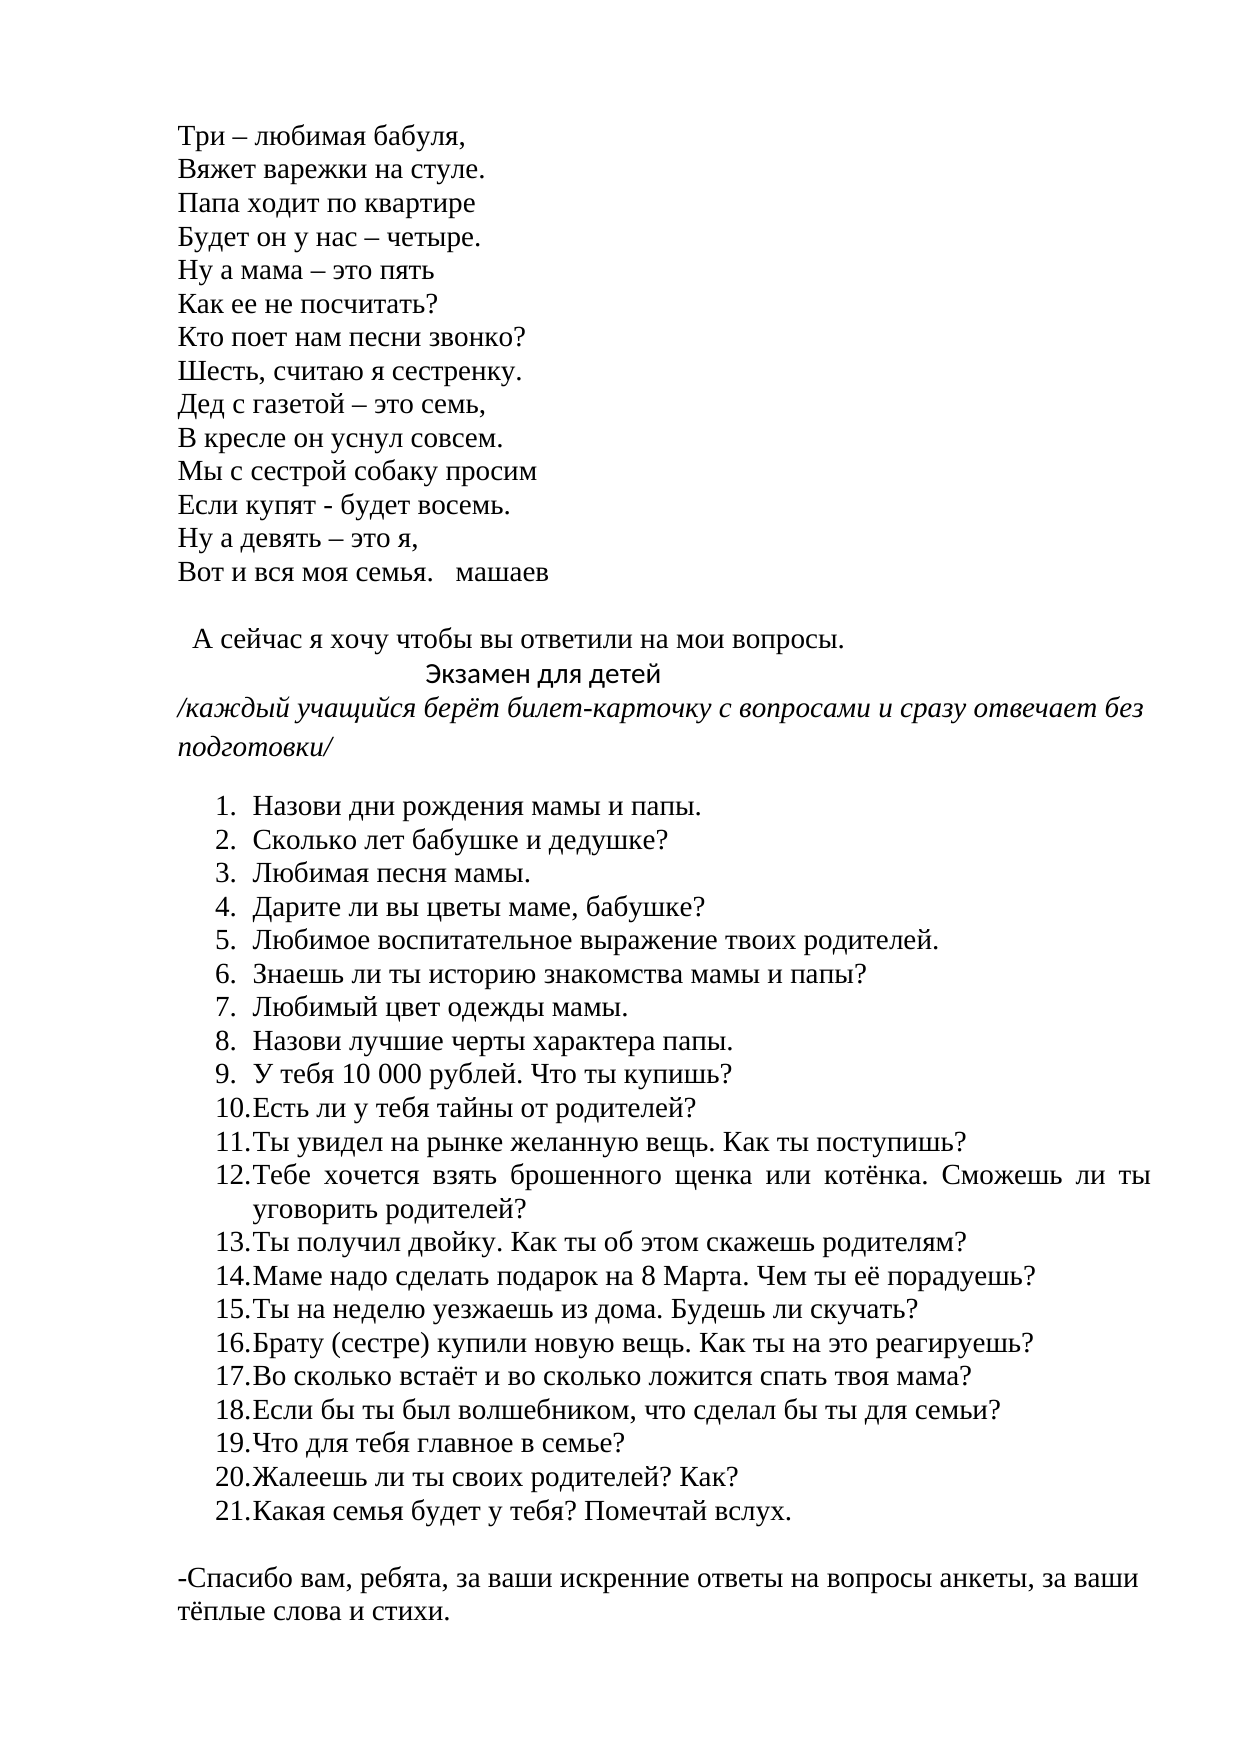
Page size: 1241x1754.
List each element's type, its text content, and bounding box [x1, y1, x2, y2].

list Тебе хочется взять брошенного щенка или котёнка. Сможешь ли ты уговорить родителей? [215, 1157, 1152, 1224]
text Ну а девять – это я, [177, 521, 1152, 554]
list Если бы ты был волшебником, что сделал бы ты для семьи? [215, 1392, 1152, 1426]
list Назови дни рождения мамы и папы. [215, 788, 1152, 822]
list Ты на неделю уезжаешь из дома. Будешь ли скучать? [215, 1291, 1152, 1325]
text /каждый учащийся берёт билет-карточку с вопросами и сразу отвечает без подготовки/ [177, 690, 1152, 762]
list У тебя 10 000 рублей. Что ты купишь? [215, 1057, 1152, 1090]
text Вот и вся моя семья. машаев [177, 554, 1152, 588]
list Сколько лет бабушке и дедушке? [215, 822, 1152, 855]
text Три – любимая бабуля, [177, 118, 1152, 152]
list Маме надо сделать подарок на 8 Марта. Чем ты её порадуешь? [215, 1258, 1152, 1291]
text Кто поет нам песни звонко? [177, 319, 1152, 353]
list Ты получил двойку. Как ты об этом скажешь родителям? [215, 1224, 1152, 1258]
list Во сколько встаёт и во сколько ложится спать твоя мама? [215, 1358, 1152, 1392]
list Любимое воспитательное выражение твоих родителей. [215, 922, 1152, 956]
list Дарите ли вы цветы маме, бабушке? [215, 889, 1152, 922]
text Экзамен для детей [177, 655, 1152, 690]
text Дед с газетой – это семь, [177, 386, 1152, 420]
text Будет он у нас – четыре. [177, 219, 1152, 252]
list Ты увидел на рынке желанную вещь. Как ты поступишь? [215, 1124, 1152, 1157]
list Какая семья будет у тебя? Помечтай вслух. [215, 1493, 1152, 1526]
list Любимая песня мамы. [215, 855, 1152, 889]
list Жалеешь ли ты своих родителей? Как? [215, 1459, 1152, 1493]
text Как ее не посчитать? [177, 286, 1152, 319]
text Если купят - будет восемь. [177, 487, 1152, 521]
list Назови лучшие черты характера папы. [215, 1023, 1152, 1057]
list Есть ли у тебя тайны от родителей? [215, 1090, 1152, 1124]
text Мы с сестрой собаку просим [177, 453, 1152, 487]
list Любимый цвет одежды мамы. [215, 989, 1152, 1023]
text Ну а мама – это пять [177, 252, 1152, 286]
text Папа ходит по квартире [177, 185, 1152, 219]
list Знаешь ли ты историю знакомства мамы и папы? [215, 956, 1152, 989]
list Что для тебя главное в семье? [215, 1426, 1152, 1459]
text -Спасибо вам, ребята, за ваши искренние ответы на вопросы анкеты, за ваши тёплые слова и стихи. [177, 1560, 1152, 1627]
text Вяжет варежки на стуле. [177, 152, 1152, 185]
list Брату (сестре) купили новую вещь. Как ты на это реагируешь? [215, 1325, 1152, 1358]
text Шесть, считаю я сестренку. [177, 353, 1152, 386]
text А сейчас я хочу чтобы вы ответили на мои вопросы. [177, 621, 1152, 655]
text В кресле он уснул совсем. [177, 420, 1152, 453]
